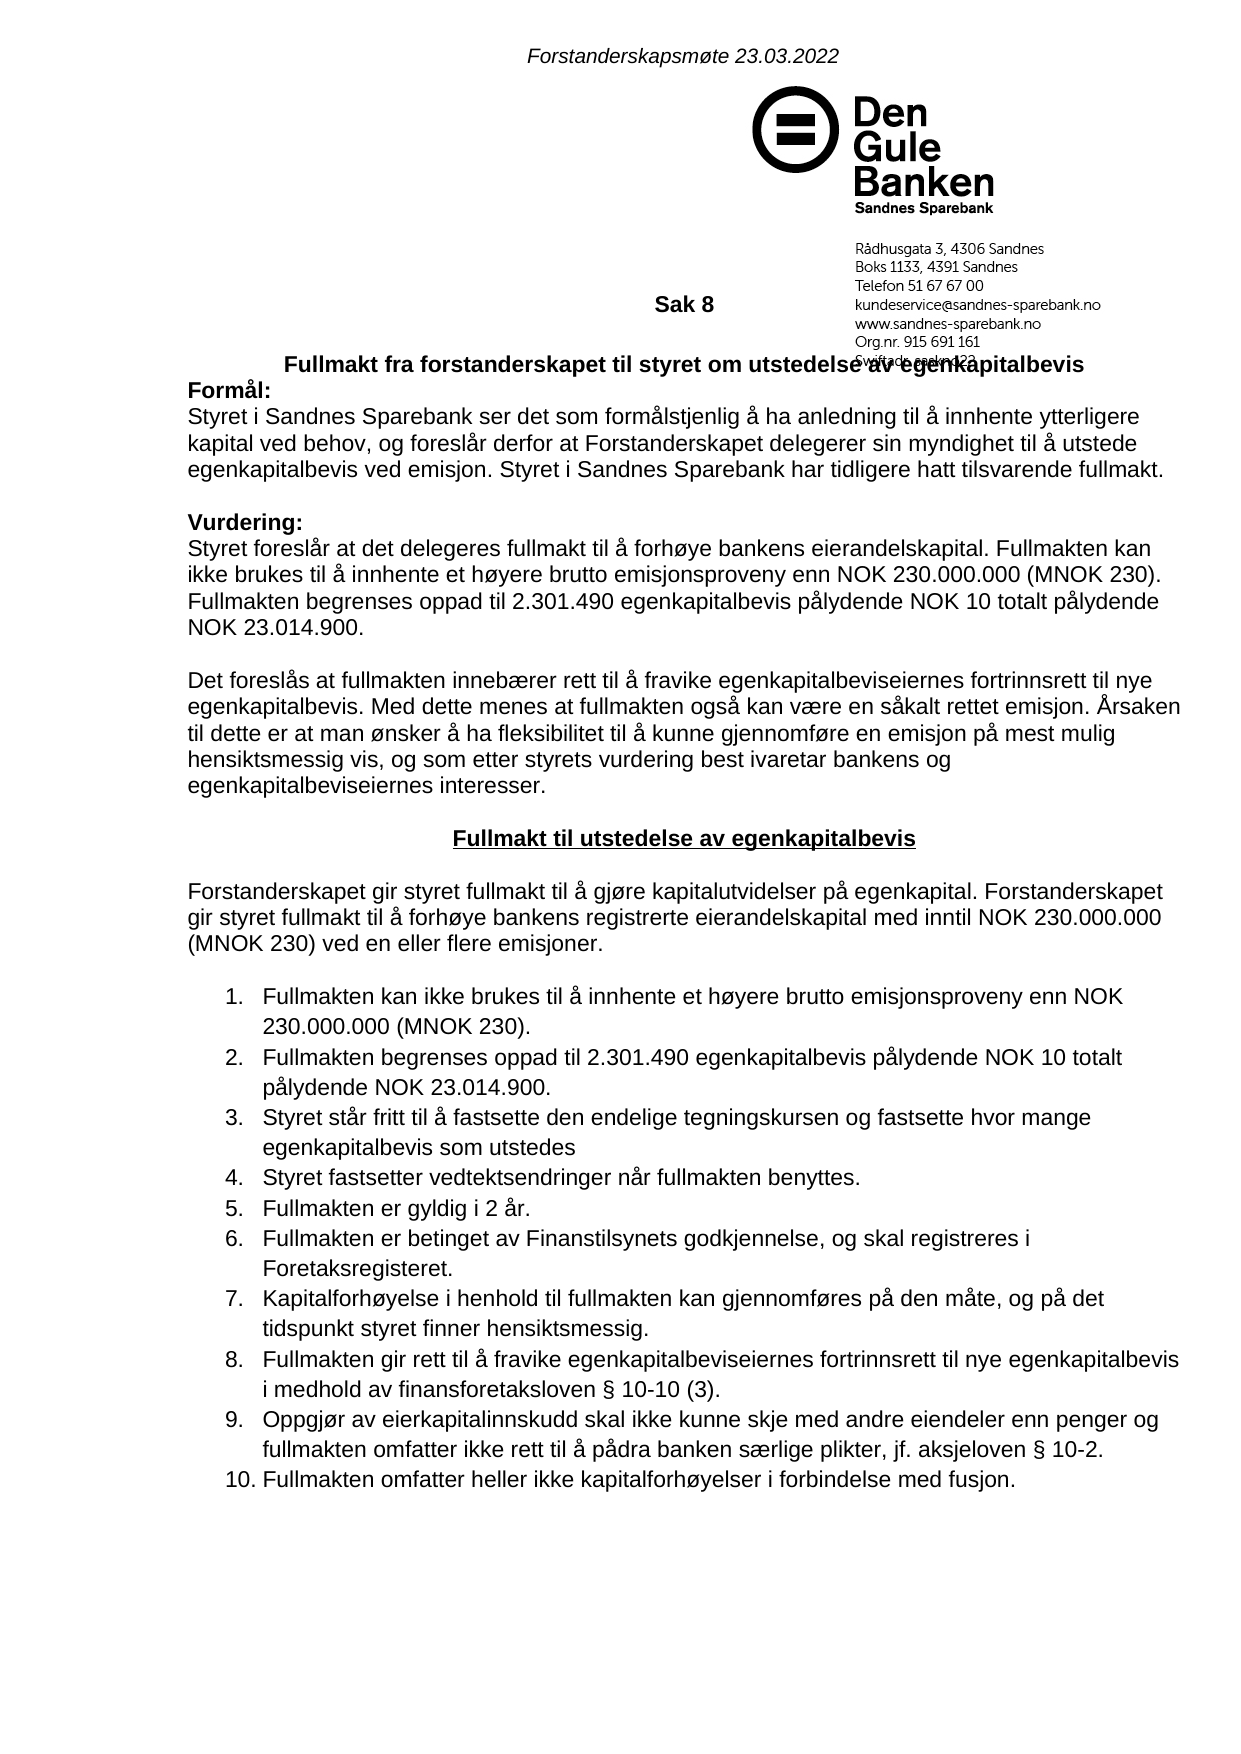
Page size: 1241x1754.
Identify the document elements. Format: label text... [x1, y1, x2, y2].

text Formål: Styret i Sandnes Sparebank ser det som formålstjenlig å ha anledning til å innhente ytterligere kapital ved behov, og foreslår derfor at Forstanderskapet delegerer sin myndighet til å utstede egenkapitalbevis ved emisjon. Styret i Sandnes Sparebank har tidligere hatt tilsvarende fullmakt. [187, 377, 1181, 482]
list Fullmakten kan ikke brukes til å innhente et høyere brutto emisjonsproveny enn NOK 230.000.000 (MNOK 230). [225, 983, 1181, 1039]
text Styret foreslår at det delegeres fullmakt til å forhøye bankens eierandelskapital. Fullmakten kan ikke brukes til å innhente et høyere brutto emisjonsproveny enn NOK 230.000.000 (MNOK 230). Fullmakten begrenses oppad til 2.301.490 egenkapitalbevis pålydende NOK 10 totalt pålydende NOK 23.014.900. [187, 535, 1181, 640]
picture [737, 50, 744, 59]
list Fullmakten omfatter heller ikke kapitalforhøyelser i forbindelse med fusjon. [225, 1466, 1181, 1493]
list Fullmakten er gyldig i 2 år. [225, 1194, 1181, 1221]
text Fullmakt til utstedelse av egenkapitalbevis [187, 825, 1181, 851]
list Styret fastsetter vedtektsendringer når fullmakten benyttes. [225, 1164, 1181, 1191]
text Vurdering: [187, 509, 1181, 535]
list Kapitalforhøyelse i henhold til fullmakten kan gjennomføres på den måte, og på det tidspunkt styret finner hensiktsmessig. [225, 1285, 1181, 1342]
text Sak 8 [187, 291, 1181, 317]
text Fullmakt fra forstanderskapet til styret om utstedelse av egenkapitalbevis [187, 351, 1181, 377]
list Fullmakten begrenses oppad til 2.301.490 egenkapitalbevis pålydende NOK 10 totalt pålydende NOK 23.014.900. [225, 1043, 1181, 1100]
picture [737, 26, 1238, 379]
list Oppgjør av eierkapitalinnskudd skal ikke kunne skje med andre eiendeler enn penger og fullmakten omfatter ikke rett til å pådra banken særlige plikter, jf. aksjeloven § 10-2. [225, 1406, 1181, 1462]
list Fullmakten er betinget av Finanstilsynets godkjennelse, og skal registreres i Foretaksregisteret. [225, 1225, 1181, 1281]
list Styret står fritt til å fastsette den endelige tegningskursen og fastsette hvor mange egenkapitalbevis som utstedes [225, 1104, 1181, 1160]
list Forstanderskapet gir styret fullmakt til å gjøre kapitalutvidelser på egenkapital. Forstanderskapet gir styret fullmakt til å forhøye bankens registrerte eierandelskapital med inntil NOK 230.000.000 (MNOK 230) ved en eller flere emisjoner. [187, 878, 1181, 957]
text Det foreslås at fullmakten innebærer rett til å fravike egenkapitalbeviseiernes fortrinnsrett til nye egenkapitalbevis. Med dette menes at fullmakten også kan være en såkalt rettet emisjon. Årsaken til dette er at man ønsker å ha fleksibilitet til å kunne gjennomføre en emisjon på mest mulig hensiktsmessig vis, og som etter styrets vurdering best ivaretar bankens og egenkapitalbeviseiernes interesser. [187, 667, 1181, 798]
list Fullmakten gir rett til å fravike egenkapitalbeviseiernes fortrinnsrett til nye egenkapitalbevis i medhold av finansforetaksloven § 10-10 (3). [225, 1346, 1181, 1402]
